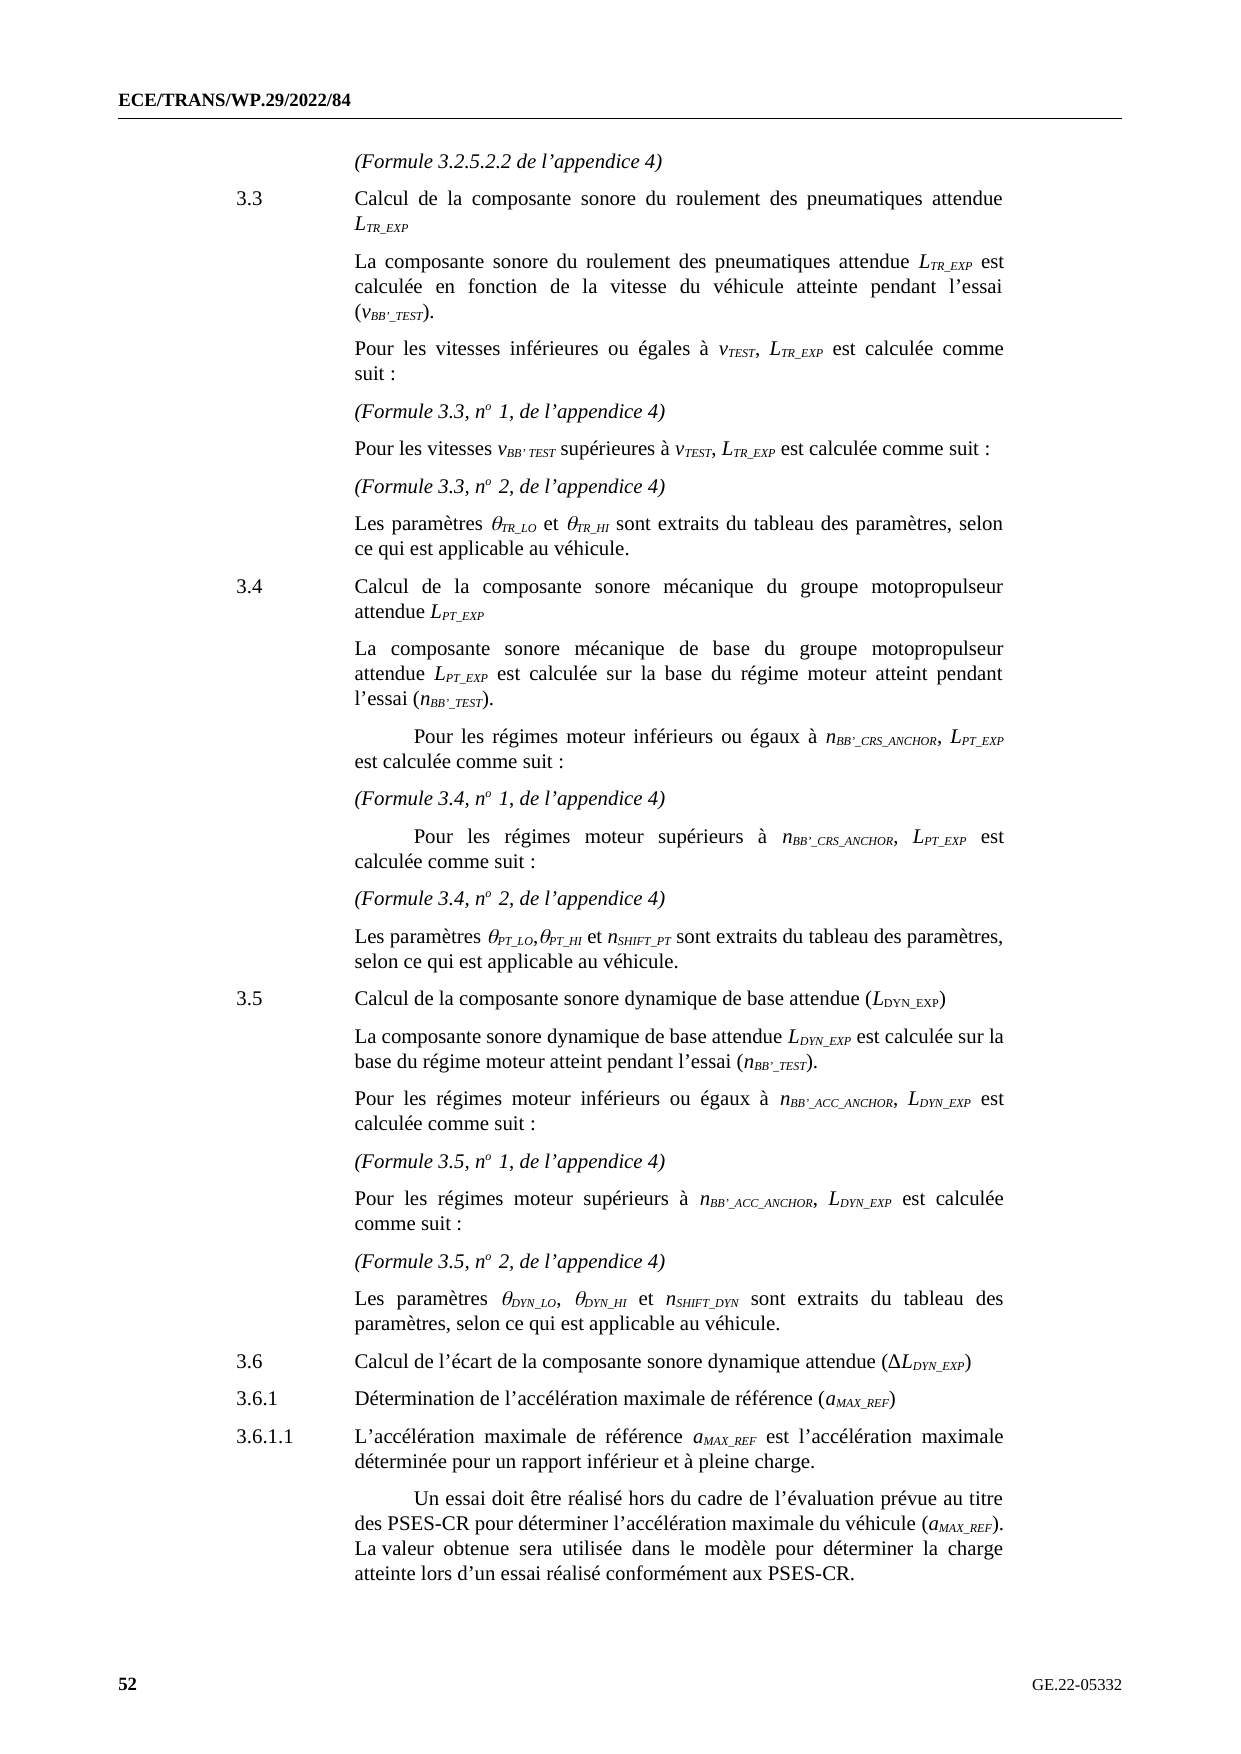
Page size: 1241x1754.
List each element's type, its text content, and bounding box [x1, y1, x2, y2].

text Pour les régimes moteur supérieurs à nBB’_CRS_ANCHOR, LPT_EXP est calculée comme suit : [354, 823, 1004, 873]
text Pour les vitesses inférieures ou égales à vTEST, LTR_EXP est calculée comme suit : [354, 335, 1004, 385]
text 3.3 Calcul de la composante sonore du roulement des pneumatiques attendue LTR_EXP [236, 185, 1004, 235]
text Les paramètres PT_LO,PT_HI et nSHIFT_PT sont extraits du tableau des paramètres, selon ce qui est applicable au véhicule. [354, 923, 1004, 973]
text Pour les régimes moteur inférieurs ou égaux à nBB’_CRS_ANCHOR, LPT_EXP est calculée comme suit : [354, 723, 1004, 773]
text 3.4 Calcul de la composante sonore mécanique du groupe motopropulseur attendue LPT_EXP [236, 573, 1004, 623]
text Les paramètres TR_LO et TR_HI sont extraits du tableau des paramètres, selon ce qui est applicable au véhicule. [354, 510, 1004, 560]
text La composante sonore du roulement des pneumatiques attendue LTR_EXP est calculée en fonction de la vitesse du véhicule atteinte pendant l’essai (vBB’_TEST). [354, 248, 1004, 323]
text 3.5 Calcul de la composante sonore dynamique de base attendue (LDYN_EXP) [236, 985, 1004, 1010]
text (Formule 3.3, no 1, de l’appendice 4) [354, 398, 1004, 423]
text La composante sonore mécanique de base du groupe motopropulseur attendue LPT_EXP est calculée sur la base du régime moteur atteint pendant l’essai (nBB’_TEST). [354, 635, 1004, 710]
text 3.6.1.1 L’accélération maximale de référence aMAX_REF est l’accélération maximale déterminée pour un rapport inférieur et à pleine charge. [236, 1423, 1004, 1473]
text Les paramètres DYN_LO, DYN_HI et nSHIFT_DYN sont extraits du tableau des paramètres, selon ce qui est applicable au véhicule. [354, 1285, 1004, 1335]
text Pour les régimes moteur supérieurs à nBB’_ACC_ANCHOR, LDYN_EXP est calculée comme suit : [354, 1185, 1004, 1235]
text (Formule 3.4, no 1, de l’appendice 4) [354, 785, 1004, 810]
text Pour les régimes moteur inférieurs ou égaux à nBB’_ACC_ANCHOR, LDYN_EXP est calculée comme suit : [354, 1085, 1004, 1135]
text (Formule 3.5, no 1, de l’appendice 4) [354, 1148, 1004, 1173]
text Un essai doit être réalisé hors du cadre de l’évaluation prévue au titre des PSES-CR pour déterminer l’accélération maximale du véhicule (aMAX_REF). La valeur obtenue sera utilisée dans le modèle pour déterminer la charge atteinte lors d’un essai réalisé conformément aux PSES-CR. [354, 1485, 1004, 1585]
text La composante sonore dynamique de base attendue LDYN_EXP est calculée sur la base du régime moteur atteint pendant l’essai (nBB’_TEST). [354, 1023, 1004, 1073]
text (Formule 3.3, no 2, de l’appendice 4) [354, 473, 1004, 498]
text (Formule 3.4, no 2, de l’appendice 4) [354, 885, 1004, 910]
text (Formule 3.5, no 2, de l’appendice 4) [354, 1248, 1004, 1273]
text Pour les vitesses vBB’ TEST supérieures à vTEST, LTR_EXP est calculée comme suit : [354, 435, 1004, 460]
text 3.6.1 Détermination de l’accélération maximale de référence (aMAX_REF) [236, 1385, 1004, 1410]
text 3.6 Calcul de l’écart de la composante sonore dynamique attendue (∆LDYN_EXP) [236, 1348, 1004, 1373]
text (Formule 3.2.5.2.2 de l’appendice 4) [354, 148, 1004, 173]
